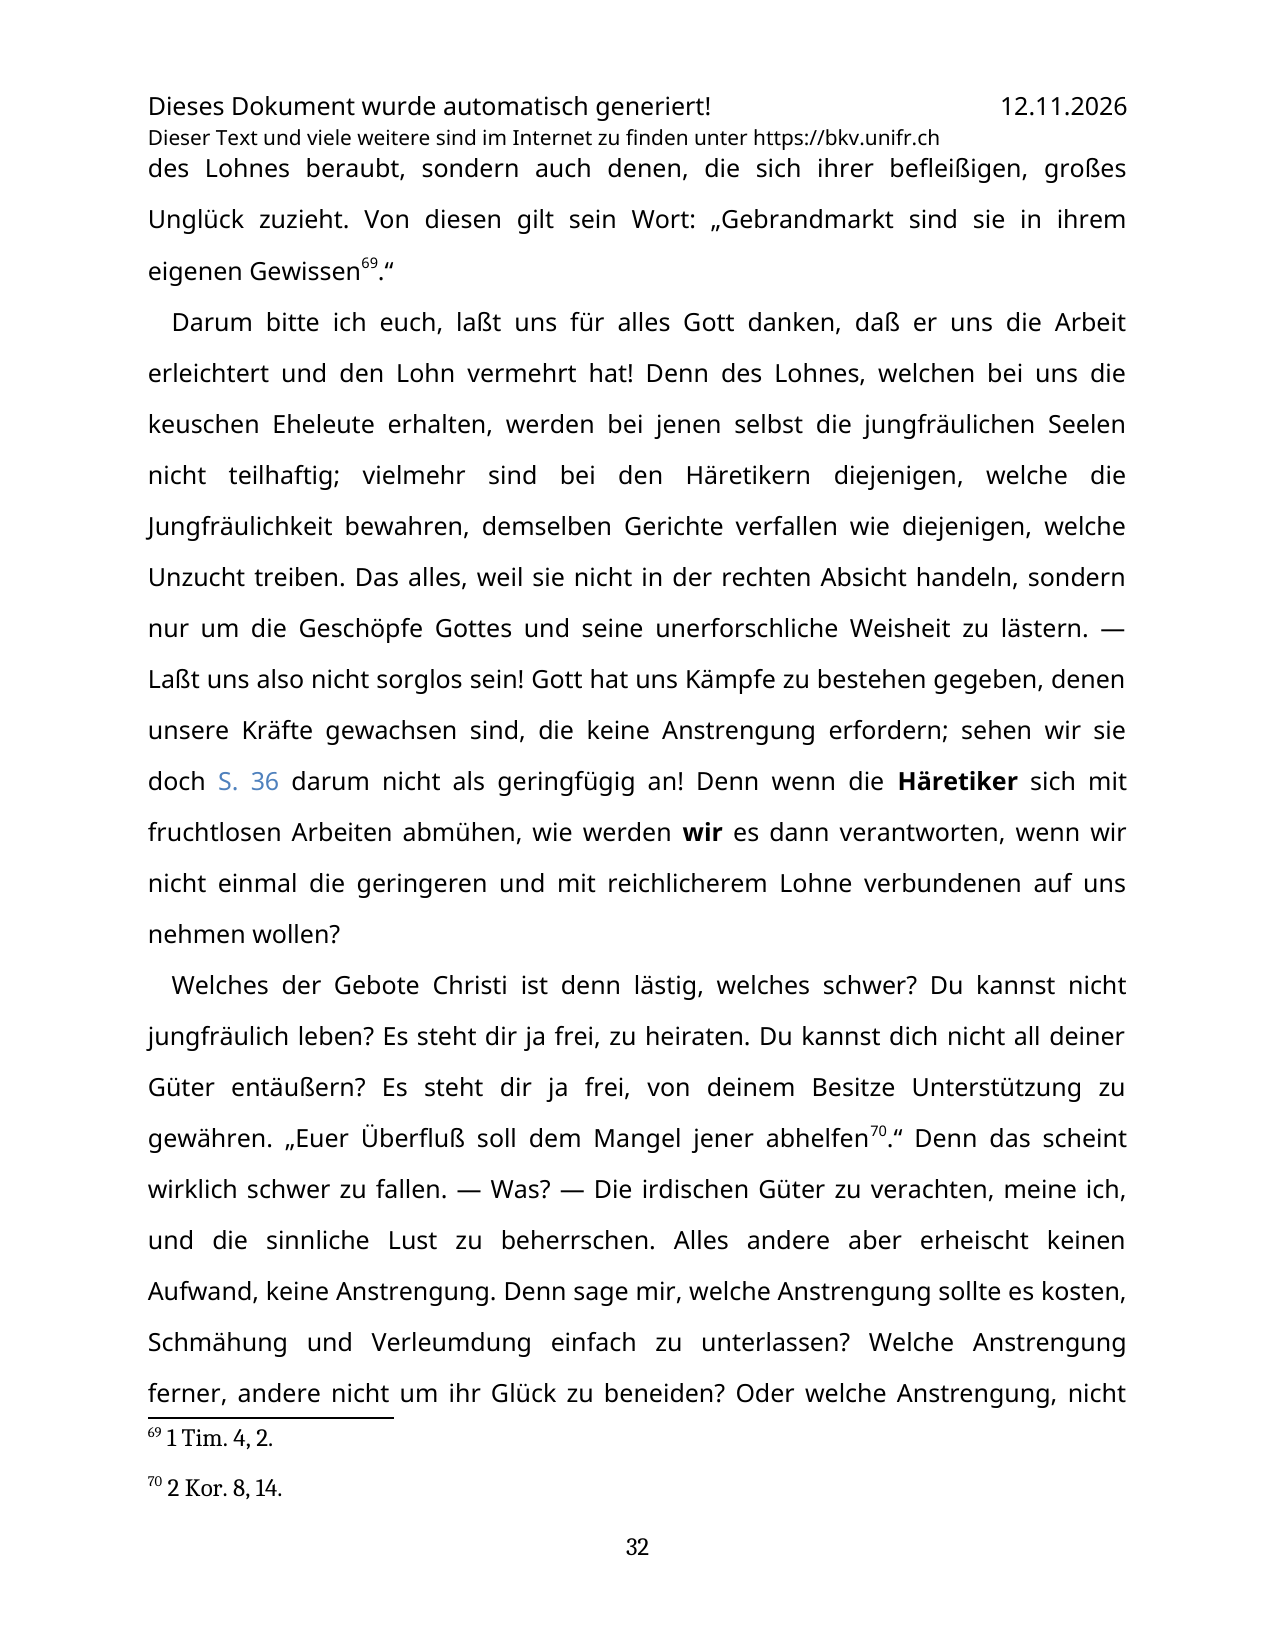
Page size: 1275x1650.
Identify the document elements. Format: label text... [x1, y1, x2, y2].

text Darum bitte ich euch, laßt uns für alles Gott danken, daß er uns die Arbeit erleichtert und den Lohn vermehrt hat! Denn des Lohnes, welchen bei uns die keuschen Eheleute erhalten, werden bei jenen selbst die jungfräulichen Seelen nicht teilhaftig; vielmehr sind bei den Häretikern diejenigen, welche die Jungfräulichkeit bewahren, demselben Gerichte verfallen wie diejenigen, welche Unzucht treiben. Das alles, weil sie nicht in der rechten Absicht handeln, sondern nur um die Geschöpfe Gottes und seine unerforschliche Weisheit zu lästern. — Laßt uns also nicht sorglos sein! Gott hat uns Kämpfe zu bestehen gegeben, denen unsere Kräfte gewachsen sind, die keine Anstrengung erfordern; sehen wir sie doch S. 36 darum nicht als geringfügig an! Denn wenn die Häretiker sich mit fruchtlosen Arbeiten abmühen, wie werden wir es dann verantworten, wenn wir nicht einmal die geringeren und mit reichlicherem Lohne verbundenen auf uns nehmen wollen? [148, 304, 1127, 951]
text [148, 151, 1127, 287]
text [148, 968, 1127, 1410]
